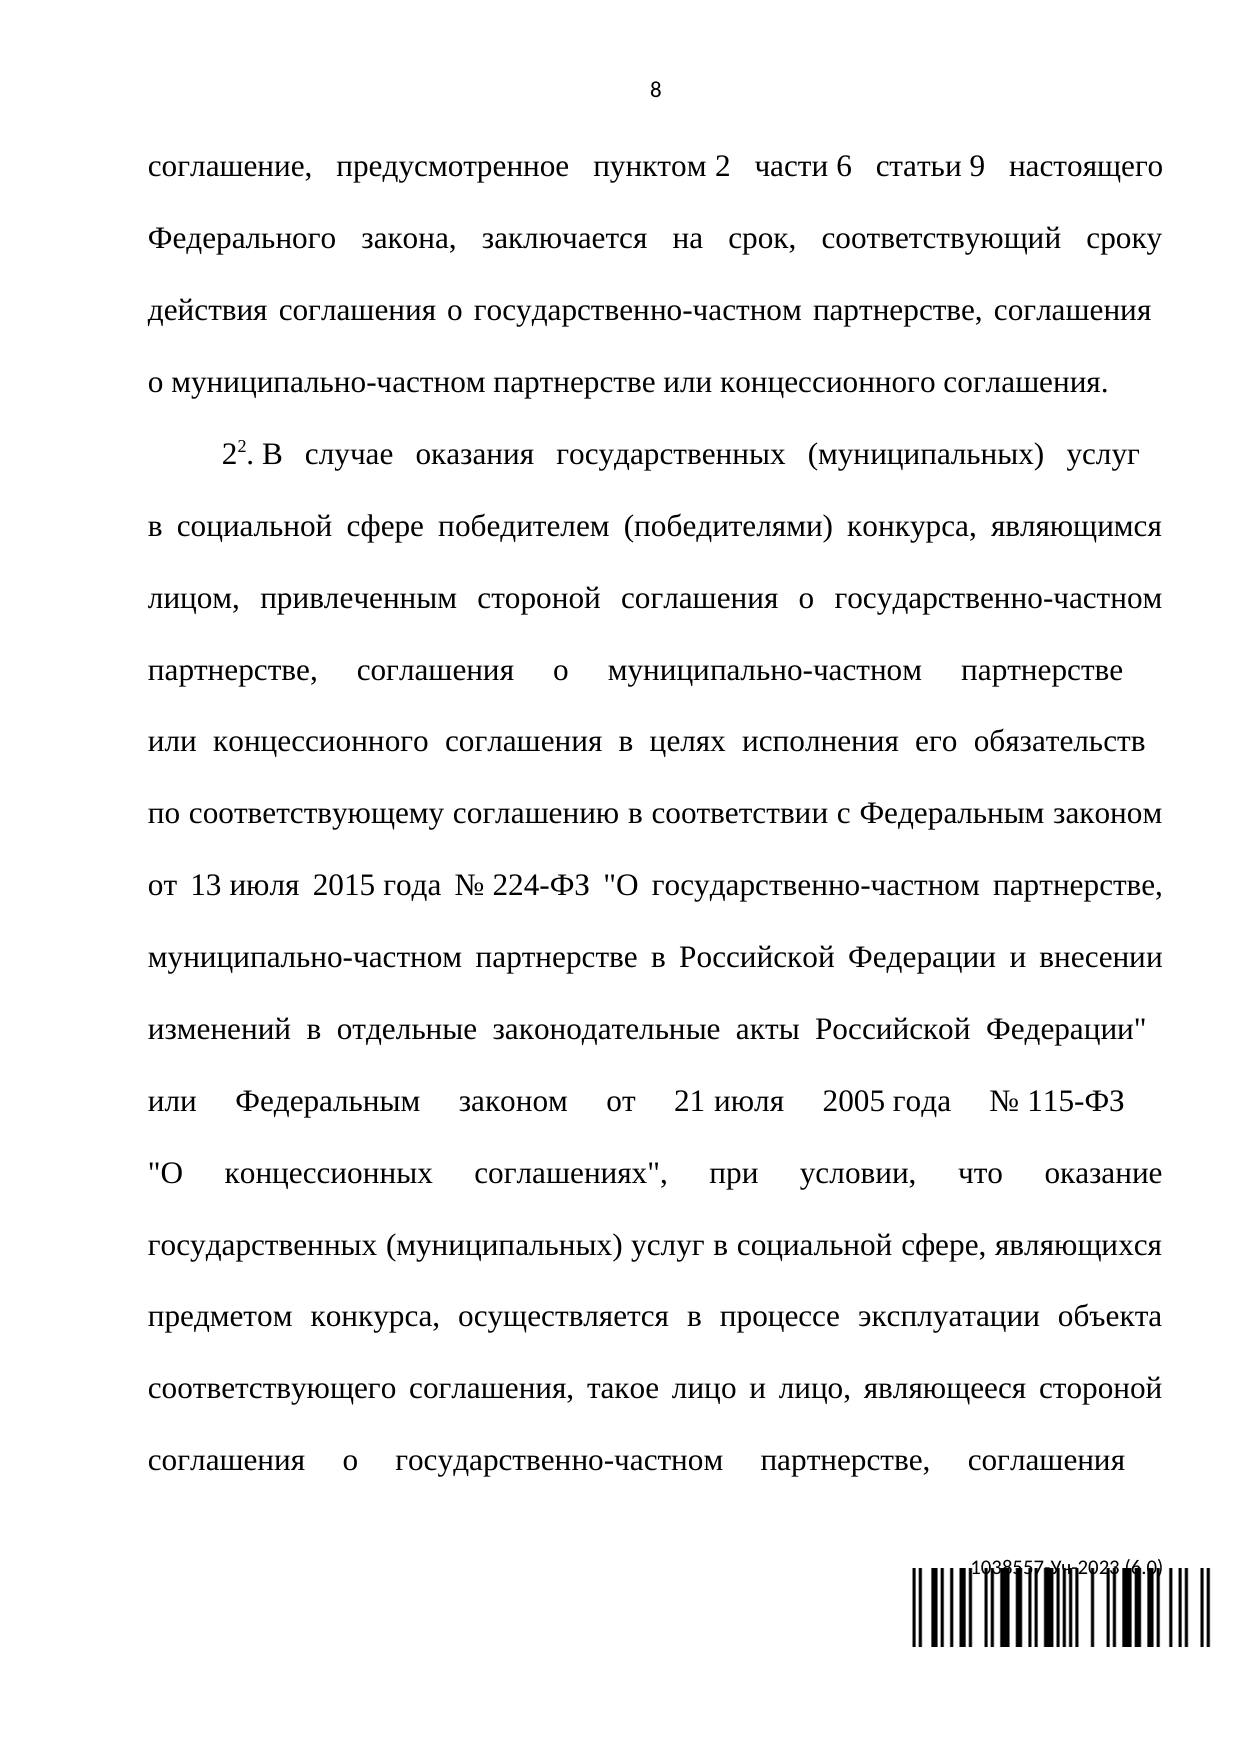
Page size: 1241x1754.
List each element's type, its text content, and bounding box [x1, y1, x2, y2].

picture [905, 1568, 1218, 1647]
